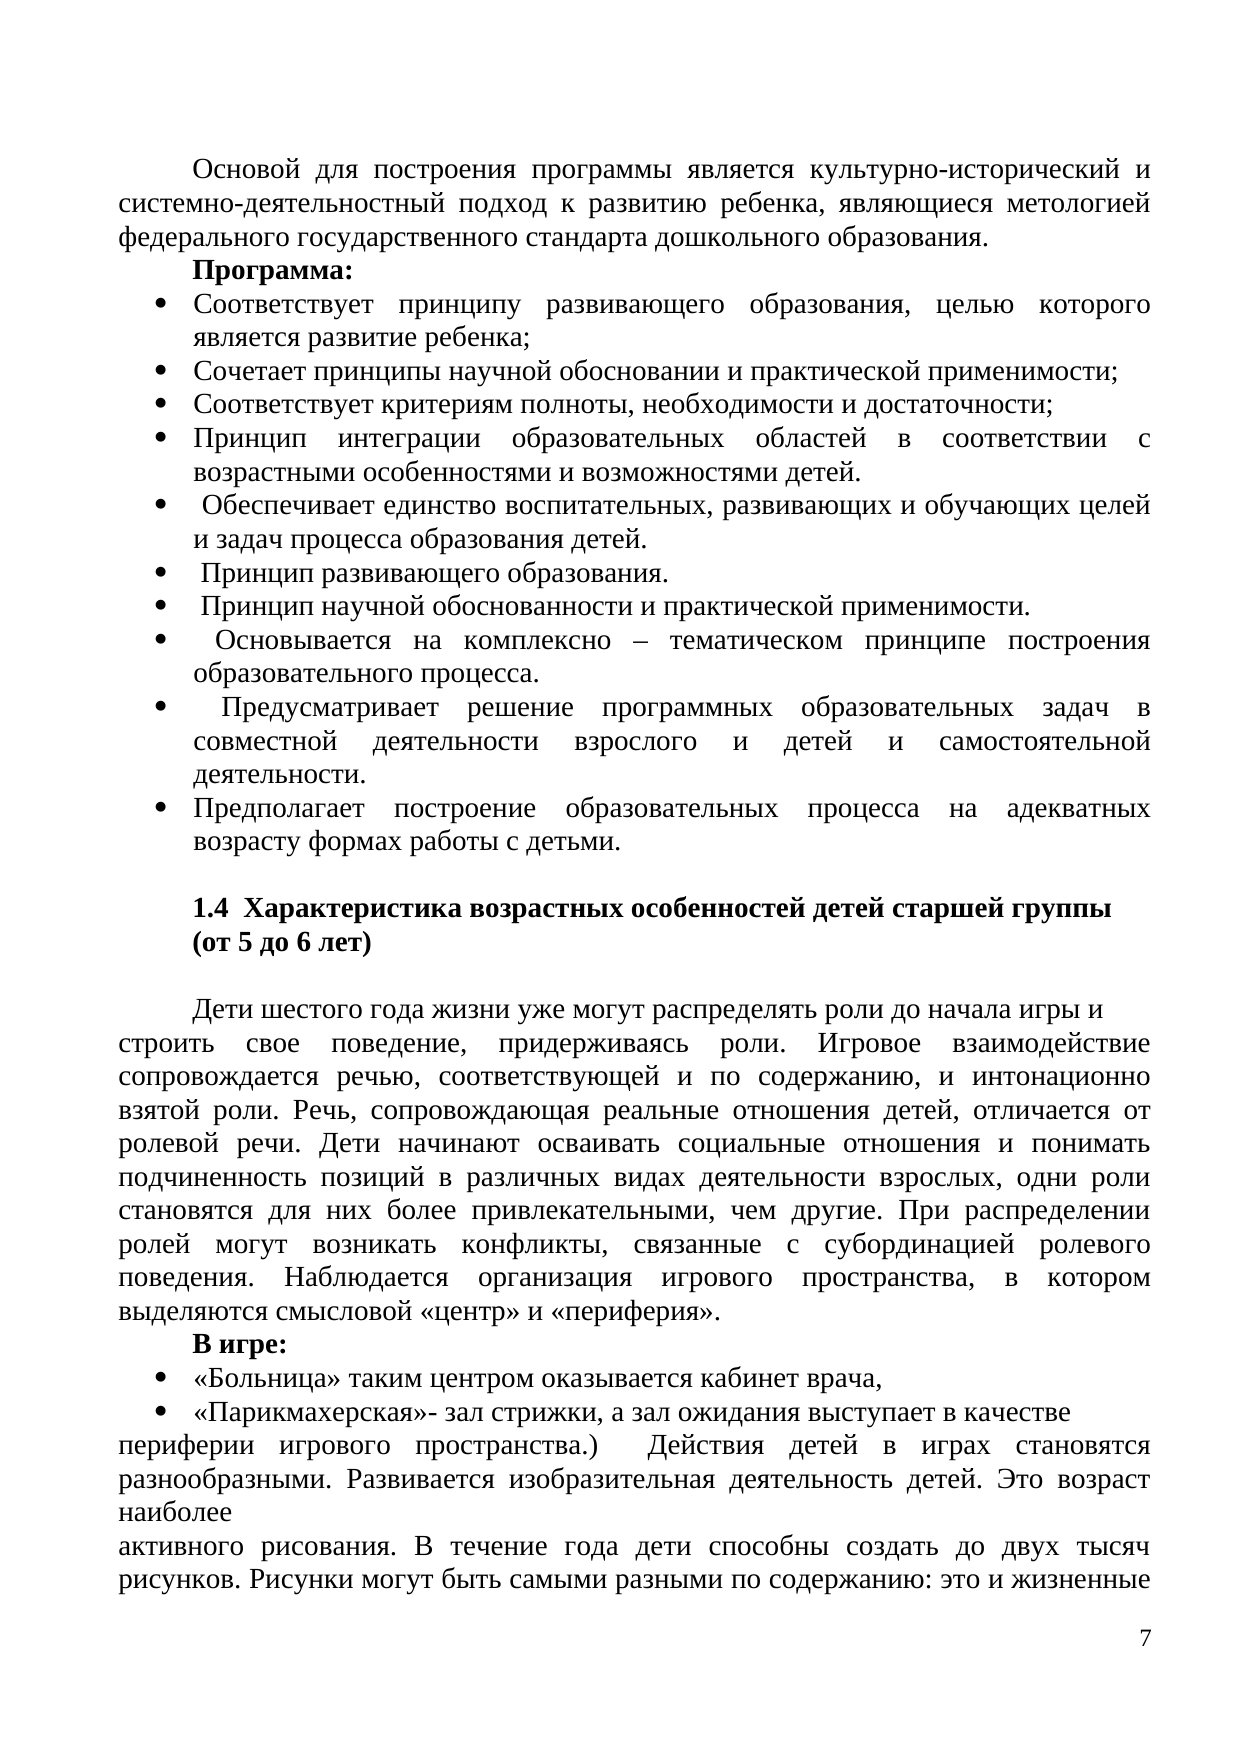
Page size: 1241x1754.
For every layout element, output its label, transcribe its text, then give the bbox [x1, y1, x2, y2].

text строить свое поведение, придерживаясь роли. Игровое взаимодействие сопровождается речью, соответствующей и по содержанию, и интонационно взятой роли. Речь, сопровождающая реальные отношения детей, отличается от ролевой речи. Дети начинают осваивать социальные отношения и понимать подчиненность позиций в различных видах деятельности взрослых, одни роли становятся для них более привлекательными, чем другие. При распределении ролей могут возникать конфликты, связанные с субординацией ролевого поведения. Наблюдается организация игрового пространства, в котором выделяются смысловой «центр» и «периферия». [118, 1025, 1152, 1327]
list Принцип научной обоснованности и практической применимости. [156, 588, 1152, 622]
list «Парикмахерская»- зал стрижки, а зал ожидания выступает в качестве [156, 1394, 1152, 1427]
text периферии игрового пространства.) Действия детей в играх становятся разнообразными. Развивается изобразительная деятельность детей. Это возраст наиболее [118, 1427, 1152, 1528]
list Принцип развивающего образования. [156, 555, 1152, 588]
list Предполагает построение образовательных процесса на адекватных возрасту формах работы с детьми. [156, 790, 1152, 857]
list Сочетает принципы научной обосновании и практической применимости; [156, 353, 1152, 387]
list Соответствует критериям полноты, необходимости и достаточности; [156, 387, 1152, 420]
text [118, 1528, 1152, 1595]
list Принцип интеграции образовательных областей в соответствии с возрастными особенностями и возможностями детей. [156, 420, 1152, 487]
text 1.4 Характеристика возрастных особенностей детей старшей группы [118, 891, 1152, 924]
text Дети шестого года жизни уже могут распределять роли до начала игры и [118, 991, 1152, 1025]
list Предусматривает решение программных образовательных задач в совместной деятельности взрослого и детей и самостоятельной деятельности. [156, 689, 1152, 790]
text Программа: [118, 252, 1152, 286]
text В игре: [118, 1327, 1152, 1360]
list «Больница» таким центром оказывается кабинет врача, [156, 1360, 1152, 1394]
list Основывается на комплексно – тематическом принципе построения образовательного процесса. [156, 622, 1152, 689]
list Обеспечивает единство воспитательных, развивающих и обучающих целей и задач процесса образования детей. [156, 487, 1152, 555]
list Соответствует принципу развивающего образования, целью которого является развитие ребенка; [156, 286, 1152, 353]
text (от 5 до 6 лет) [118, 924, 1152, 958]
text Основой для построения программы является культурно-исторический и системно-деятельностный подход к развитию ребенка, являющиеся метологией федерального государственного стандарта дошкольного образования. [118, 152, 1152, 252]
